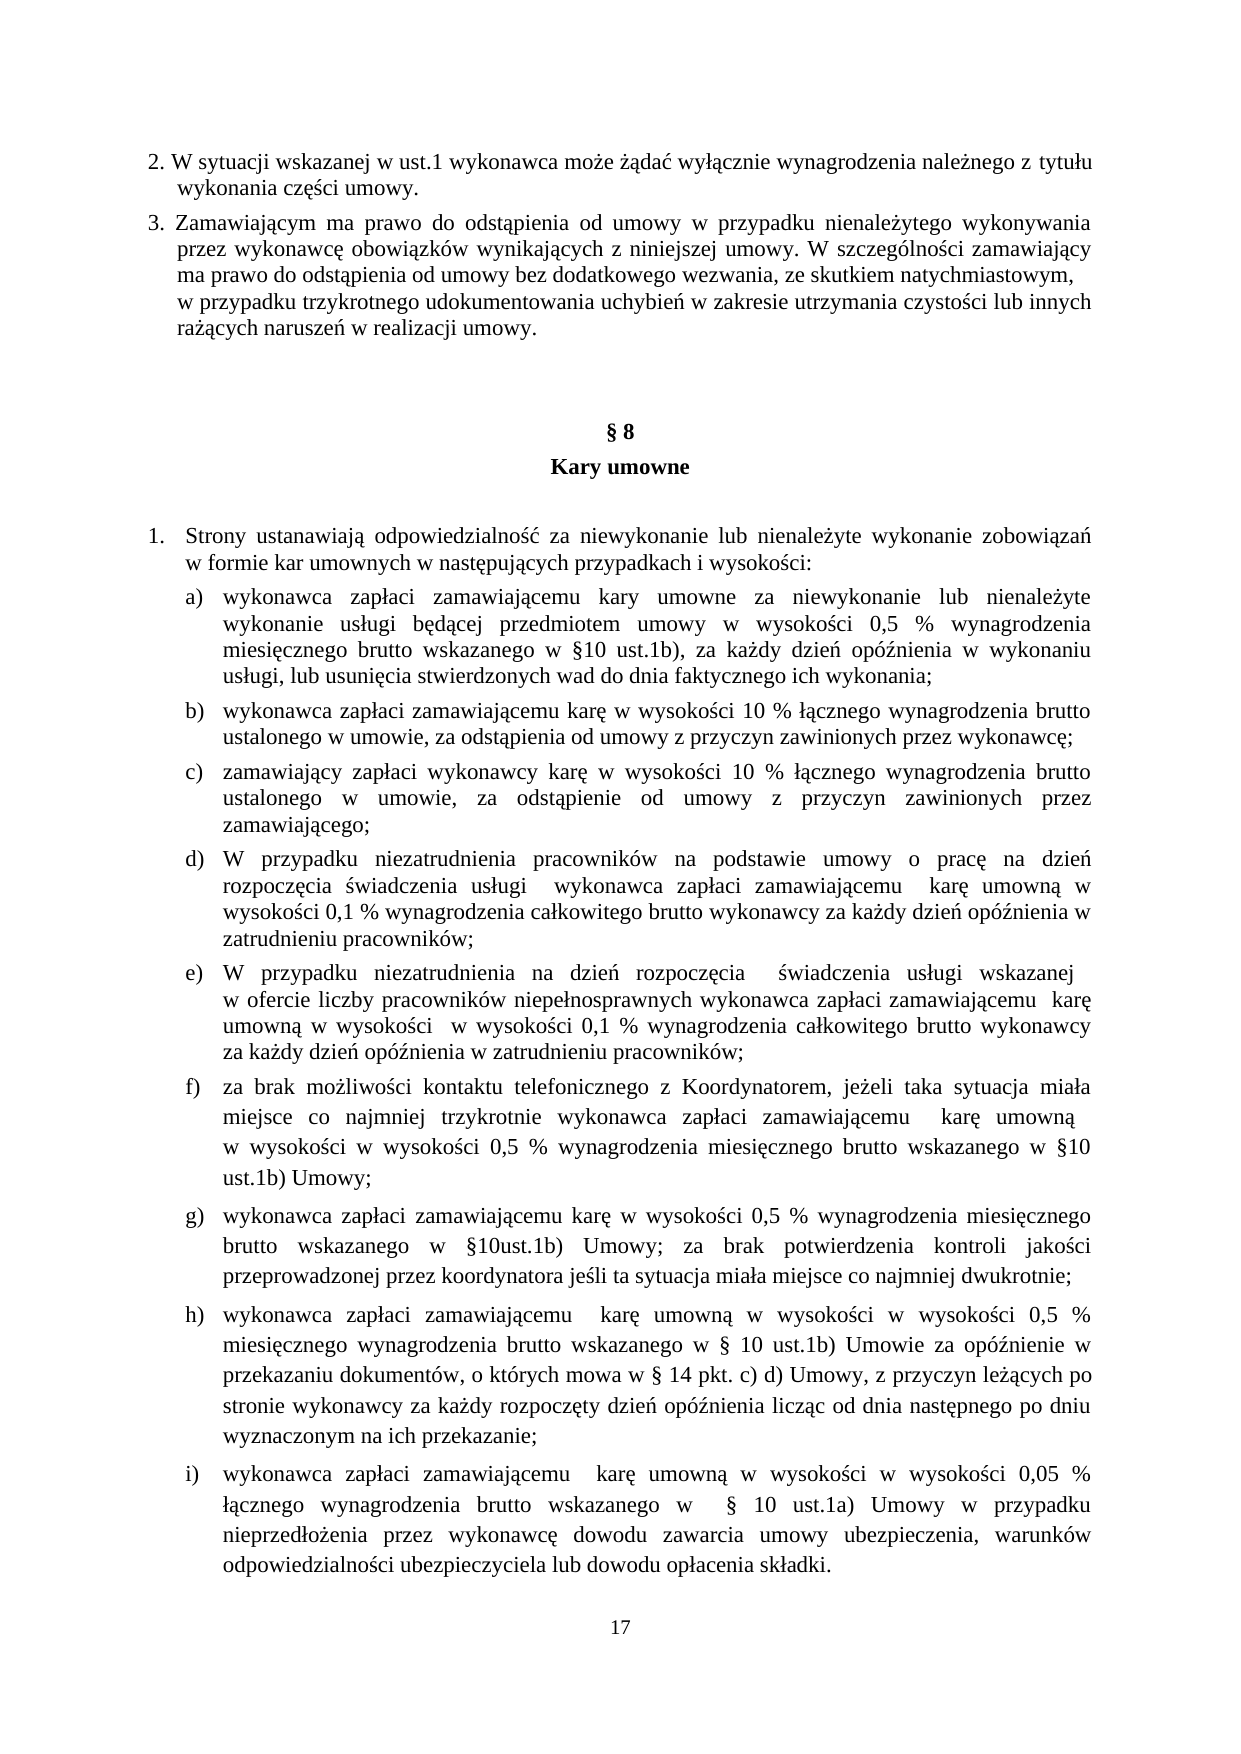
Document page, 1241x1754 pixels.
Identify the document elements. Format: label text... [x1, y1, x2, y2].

list wykonawca zapłaci zamawiającemu karę w wysokości 0,5 % wynagrodzenia miesięcznego brutto wskazanego w §10ust.1b) Umowy; za brak potwierdzenia kontroli jakości przeprowadzonej przez koordynatora jeśli ta sytuacja miała miejsce co najmniej dwukrotnie; [185, 1202, 1092, 1289]
text § 8 [148, 418, 1092, 444]
list wykonawca zapłaci zamawiającemu karę umowną w wysokości w wysokości 0,5 % miesięcznego wynagrodzenia brutto wskazanego w § 10 ust.1b) Umowie za opóźnienie w przekazaniu dokumentów, o których mowa w § 14 pkt. c) d) Umowy, z przyczyn leżących po stronie wykonawcy za każdy rozpoczęty dzień opóźnienia licząc od dnia następnego po dniu wyznaczonym na ich przekazanie; [185, 1301, 1092, 1448]
list za brak możliwości kontaktu telefonicznego z Koordynatorem, jeżeli taka sytuacja miała miejsce co najmniej trzykrotnie wykonawca zapłaci zamawiającemu karę umowną w wysokości w wysokości 0,5 % wynagrodzenia miesięcznego brutto wskazanego w §10 ust.1b) Umowy; [185, 1073, 1092, 1190]
list zamawiający zapłaci wykonawcy karę w wysokości 10 % łącznego wynagrodzenia brutto ustalonego w umowie, za odstąpienie od umowy z przyczyn zawinionych przez zamawiającego; [185, 758, 1092, 837]
list wykonawca zapłaci zamawiającemu karę umowną w wysokości w wysokości 0,05 % łącznego wynagrodzenia brutto wskazanego w § 10 ust.1a) Umowy w przypadku nieprzedłożenia przez wykonawcę dowodu zawarcia umowy ubezpieczenia, warunków odpowiedzialności ubezpieczyciela lub dowodu opłacenia składki. [185, 1461, 1092, 1577]
list W przypadku niezatrudnienia pracowników na podstawie umowy o pracę na dzień rozpoczęcia świadczenia usługi wykonawca zapłaci zamawiającemu karę umowną w wysokości 0,1 % wynagrodzenia całkowitego brutto wykonawcy za każdy dzień opóźnienia w zatrudnieniu pracowników; [185, 846, 1092, 951]
text 2. W sytuacji wskazanej w ust.1 wykonawca może żądać wyłącznie wynagrodzenia należnego z tytułu wykonania części umowy. [148, 148, 1092, 200]
list Strony ustanawiają odpowiedzialność za niewykonanie lub nienależyte wykonanie zobowiązań w formie kar umownych w następujących przypadkach i wysokości: [148, 522, 1092, 575]
text 3. Zamawiającym ma prawo do odstąpienia od umowy w przypadku nienależytego wykonywania przez wykonawcę obowiązków wynikających z niniejszej umowy. W szczególności zamawiający ma prawo do odstąpienia od umowy bez dodatkowego wezwania, ze skutkiem natychmiastowym, w przypadku trzykrotnego udokumentowania uchybień w zakresie utrzymania czystości lub innych rażących naruszeń w realizacji umowy. [148, 209, 1092, 341]
text Kary umowne [148, 453, 1092, 479]
list wykonawca zapłaci zamawiającemu kary umowne za niewykonanie lub nienależyte wykonanie usługi będącej przedmiotem umowy w wysokości 0,5 % wynagrodzenia miesięcznego brutto wskazanego w §10 ust.1b), za każdy dzień opóźnienia w wykonaniu usługi, lub usunięcia stwierdzonych wad do dnia faktycznego ich wykonania; [185, 583, 1092, 689]
list wykonawca zapłaci zamawiającemu karę w wysokości 10 % łącznego wynagrodzenia brutto ustalonego w umowie, za odstąpienia od umowy z przyczyn zawinionych przez wykonawcę; [185, 697, 1092, 750]
list W przypadku niezatrudnienia na dzień rozpoczęcia świadczenia usługi wskazanej w ofercie liczby pracowników niepełnosprawnych wykonawca zapłaci zamawiającemu karę umowną w wysokości w wysokości 0,1 % wynagrodzenia całkowitego brutto wykonawcy za każdy dzień opóźnienia w zatrudnieniu pracowników; [185, 959, 1092, 1065]
